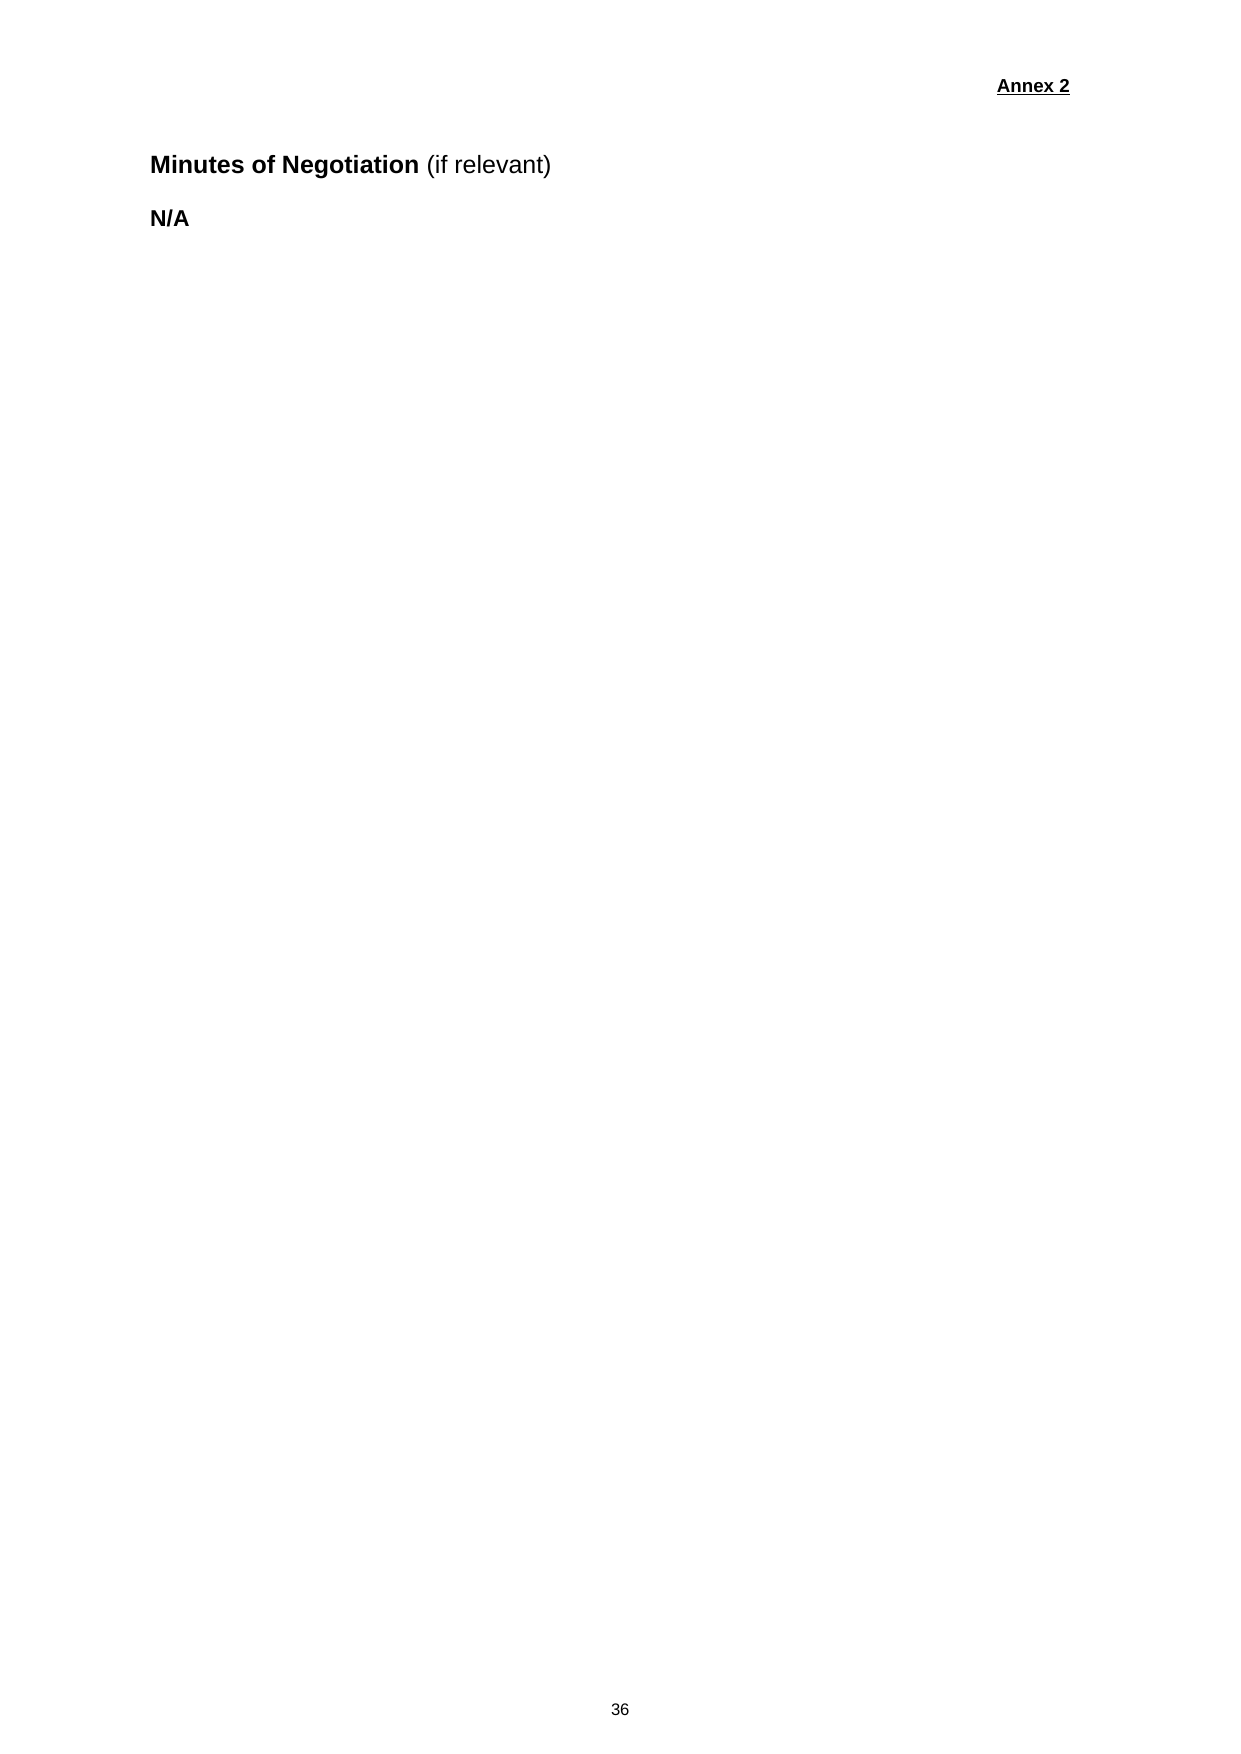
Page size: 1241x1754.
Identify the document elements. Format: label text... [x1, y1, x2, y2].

text Minutes of Negotiation (if relevant) [150, 150, 1090, 179]
text N/A [150, 205, 1090, 231]
